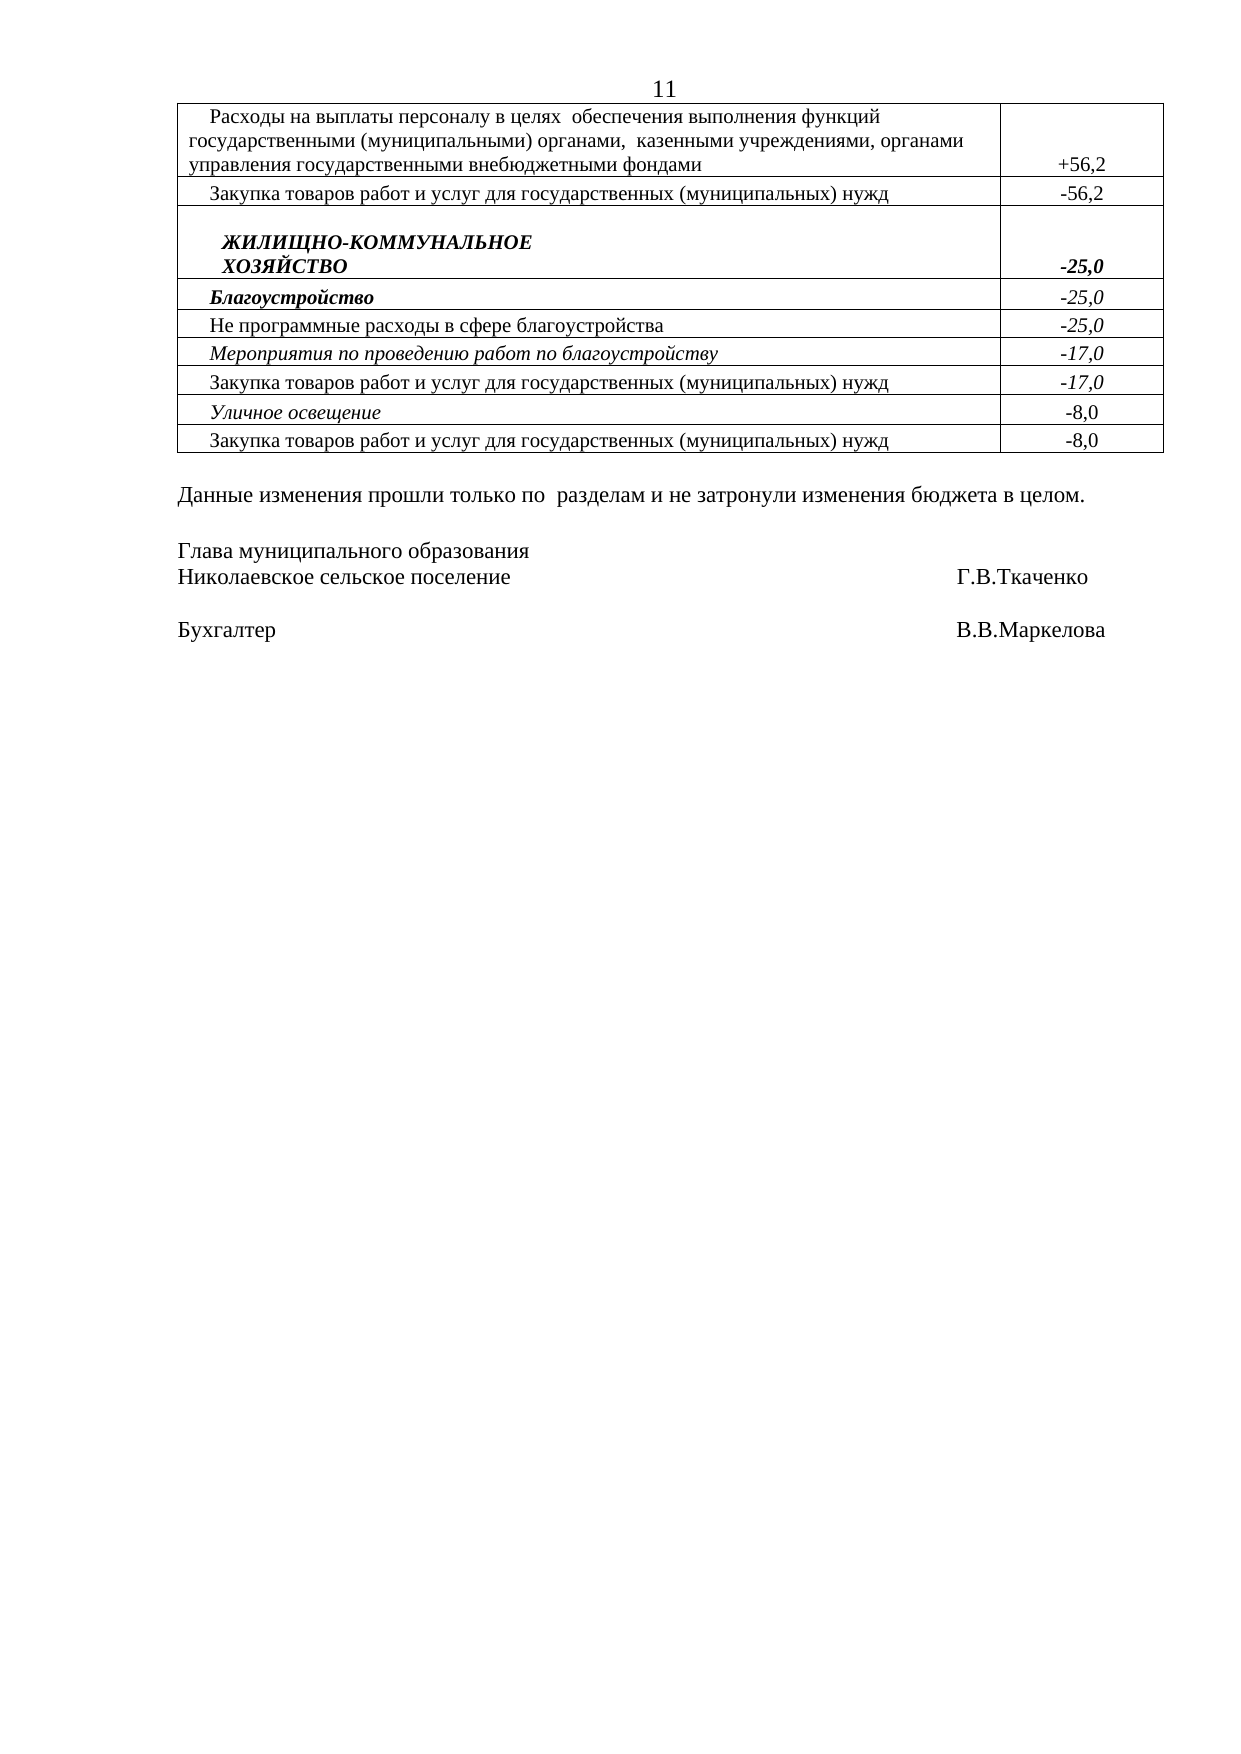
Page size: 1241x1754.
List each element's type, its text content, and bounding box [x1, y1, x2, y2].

table_cell -56,2 [1001, 177, 1163, 205]
text Николаевское сельское поселение Г.В.Ткаченко [177, 563, 1152, 589]
table_cell Мероприятия по проведению работ по благоустройству [178, 338, 1000, 365]
table_cell -8,0 [1001, 425, 1163, 452]
text Бухгалтер В.В.Маркелова [177, 616, 1152, 642]
table_cell [178, 206, 1000, 278]
table_cell -17,0 [1001, 366, 1163, 394]
table_cell Закупка товаров работ и услуг для государственных (муниципальных) нужд [178, 177, 1000, 205]
table_cell -17,0 [1001, 338, 1163, 365]
table_cell -25,0 [1001, 310, 1163, 337]
table_cell Благоустройство [178, 279, 1000, 309]
text Данные изменения прошли только по разделам и не затронули изменения бюджета в целом. [177, 482, 1152, 508]
table_cell +56,2 [1001, 104, 1163, 176]
table_cell Закупка товаров работ и услуг для государственных (муниципальных) нужд [178, 366, 1000, 394]
table_cell Уличное освещение [178, 395, 1000, 424]
table_cell -25,0 [1001, 279, 1163, 309]
table_cell -8,0 [1001, 395, 1163, 424]
table_cell Не программные расходы в сфере благоустройства [178, 310, 1000, 337]
table_cell -25,0 [1001, 206, 1163, 278]
text Глава муниципального образования [177, 537, 1152, 563]
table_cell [178, 104, 1000, 176]
table_cell Закупка товаров работ и услуг для государственных (муниципальных) нужд [178, 425, 1000, 452]
